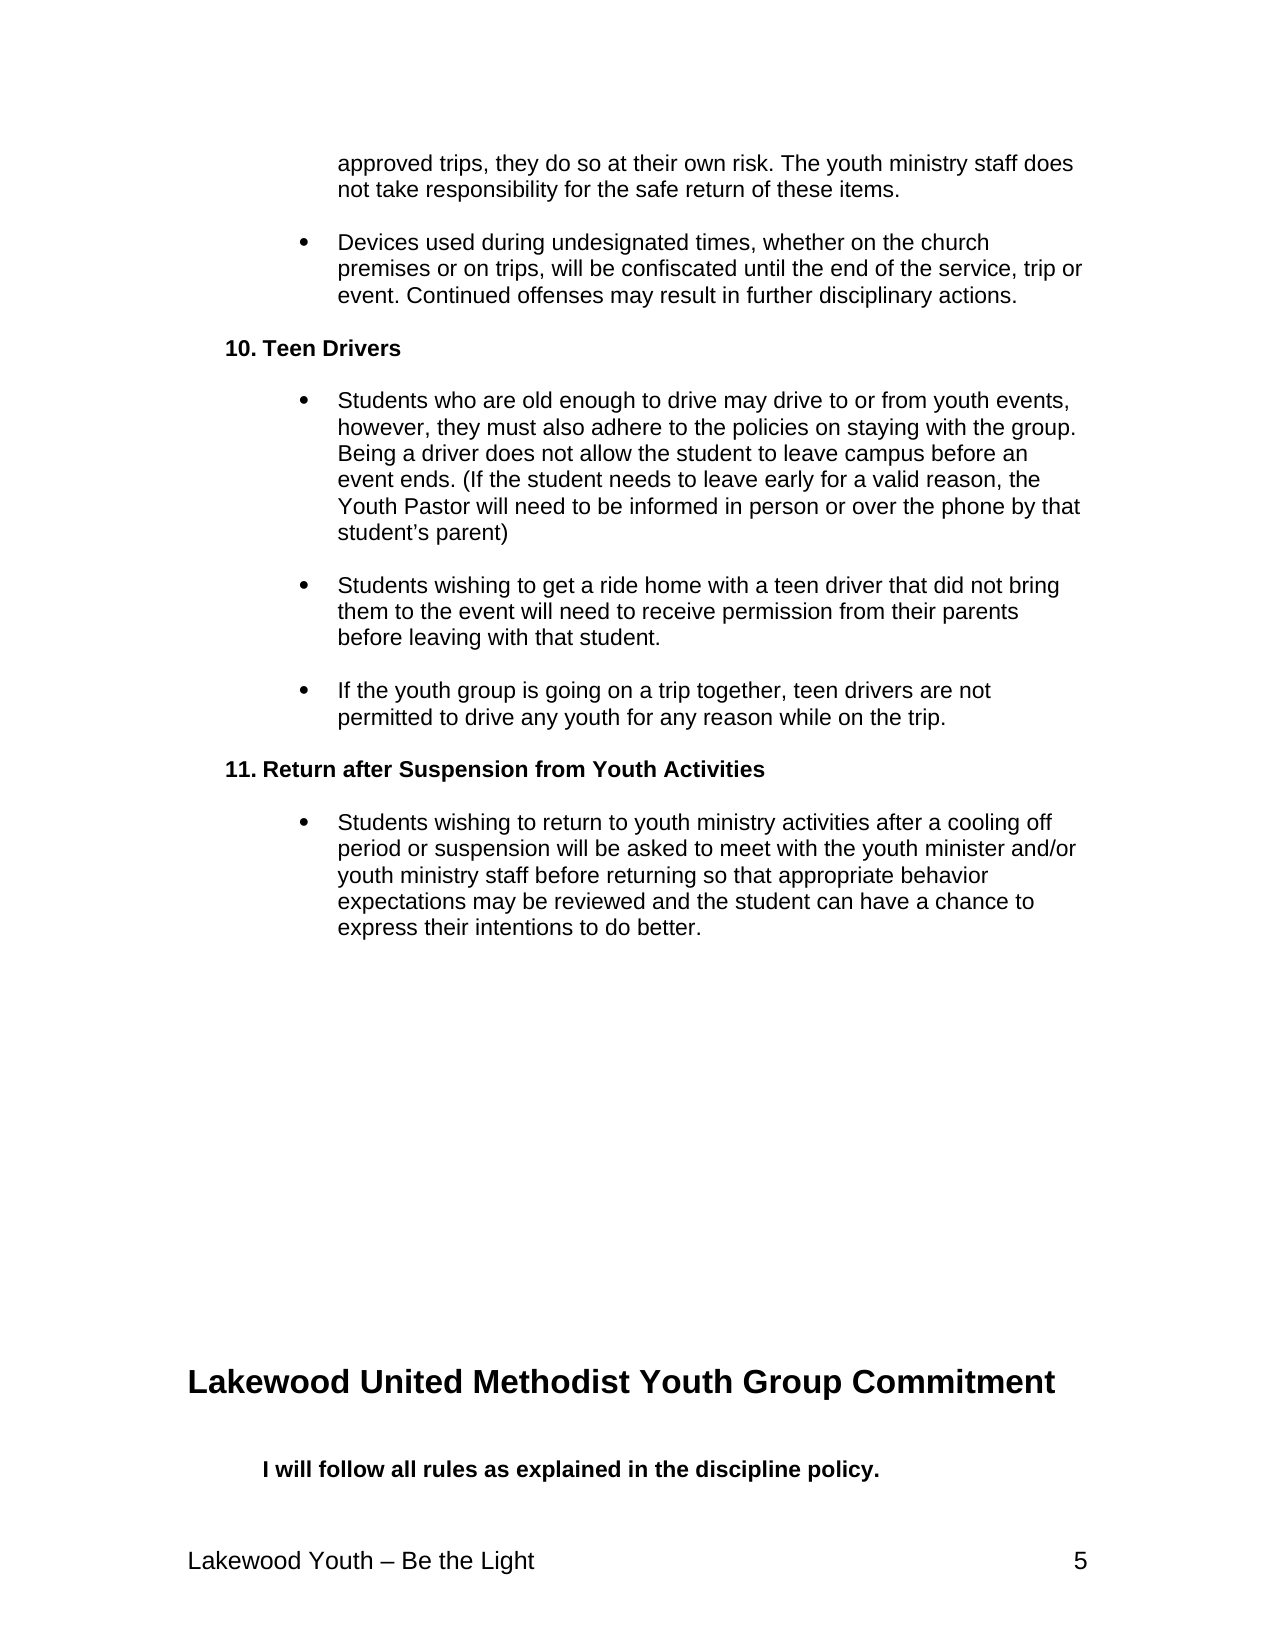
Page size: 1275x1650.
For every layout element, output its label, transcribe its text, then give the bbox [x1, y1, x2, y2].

text Lakewood United Methodist Youth Group Commitment [187, 1362, 1087, 1401]
list Students wishing to return to youth ministry activities after a cooling off period or suspension will be asked to meet with the youth minister and/or youth ministry staff before returning so that appropriate behavior expectations may be reviewed and the student can have a chance to express their intentions to do better. [300, 809, 1087, 941]
list Return after Suspension from Youth Activities [225, 756, 1087, 782]
list Teen Drivers [225, 334, 1087, 361]
list Students who are old enough to drive may drive to or from youth events, however, they must also adhere to the policies on staying with the group. Being a driver does not allow the student to leave campus before an event ends. (If the student needs to leave early for a valid reason, the Youth Pastor will need to be informed in person or over the phone by that student’s parent) [300, 387, 1087, 545]
list Students wishing to get a ride home with a teen driver that did not bring them to the event will need to receive permission from their parents before leaving with that student. [300, 572, 1087, 651]
list Devices used during undesignated times, whether on the church premises or on trips, will be confiscated until the end of the service, trip or event. Continued offenses may result in further disciplinary actions. [300, 229, 1087, 308]
text I will follow all rules as explained in the discipline policy. [262, 1456, 1087, 1483]
list If the youth group is going on a trip together, teen drivers are not permitted to drive any youth for any reason while on the trip. [300, 677, 1087, 730]
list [300, 150, 1087, 203]
